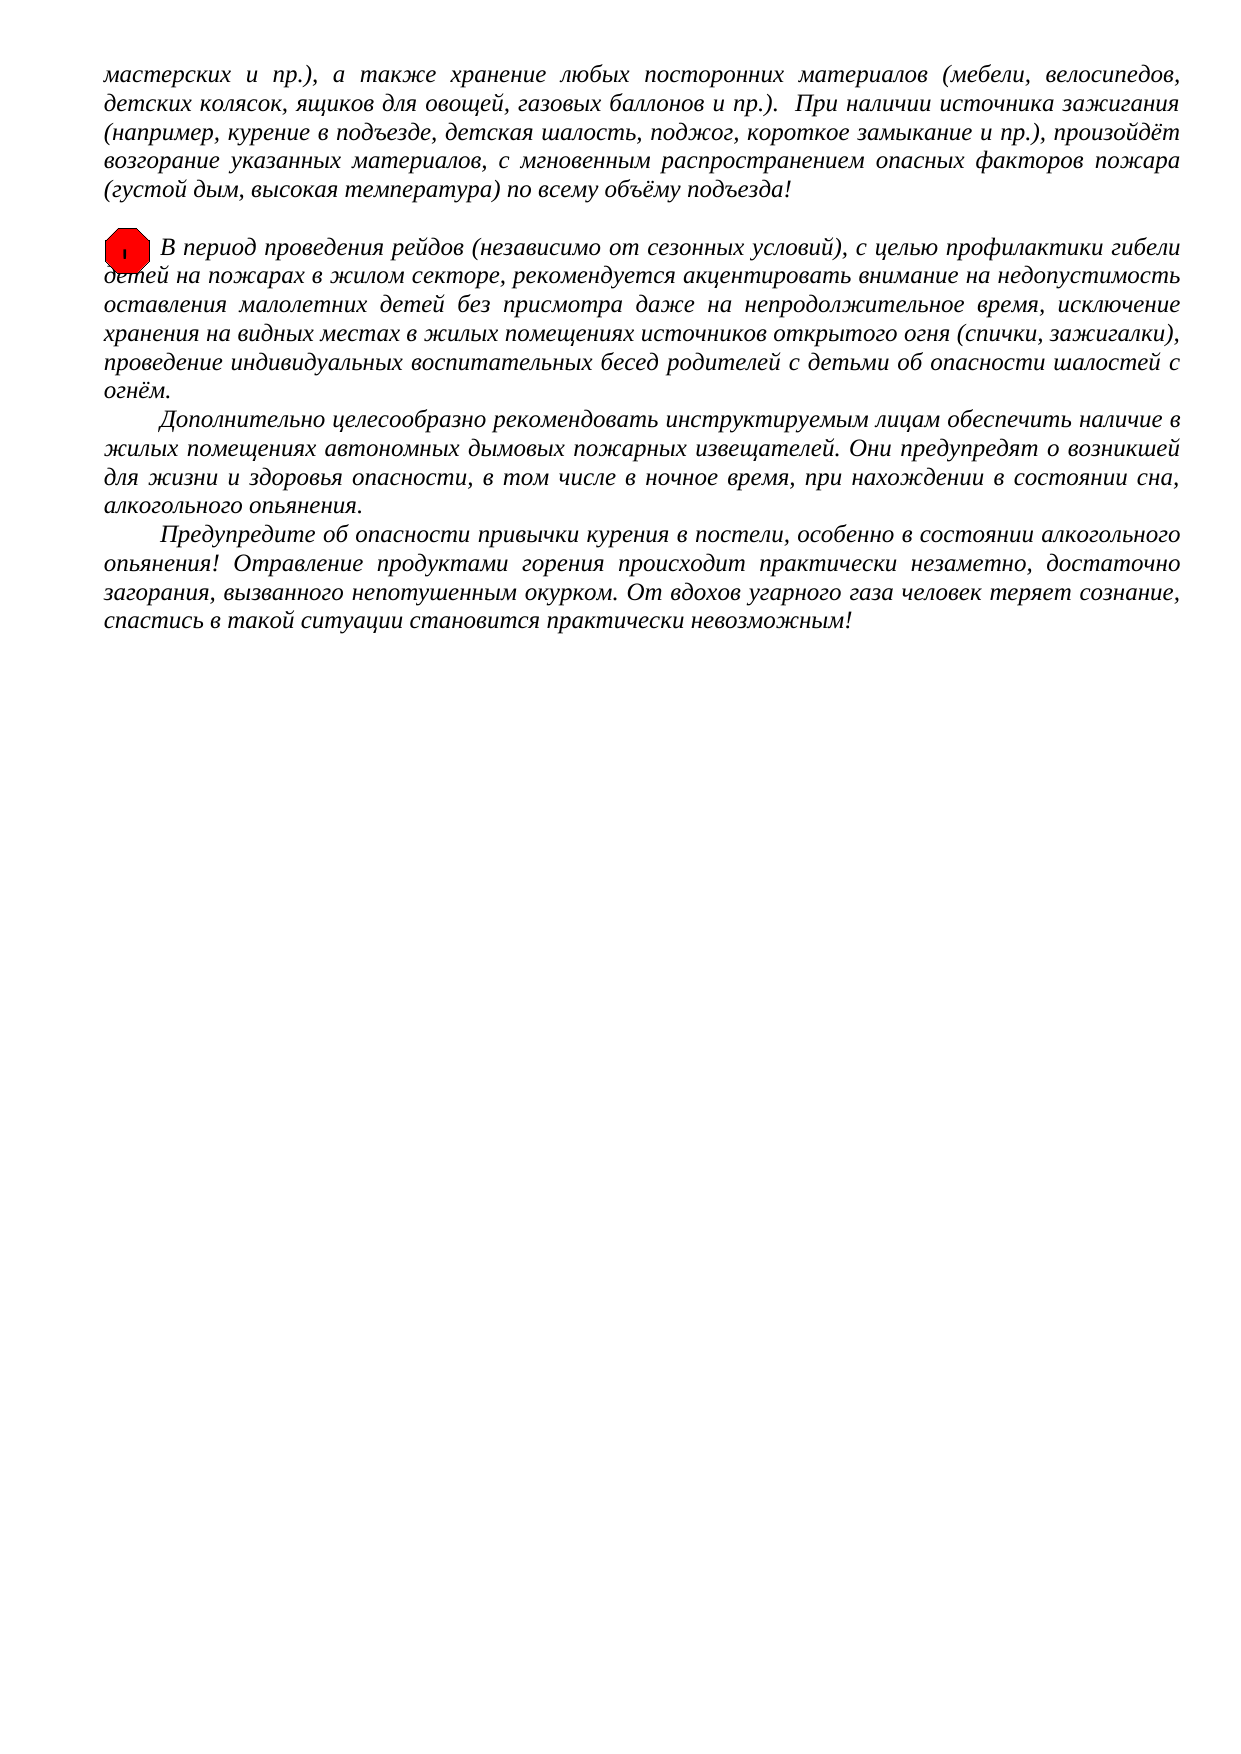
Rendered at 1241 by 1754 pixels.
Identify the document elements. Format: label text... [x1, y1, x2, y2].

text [103, 59, 1181, 203]
text Дополнительно целесообразно рекомендовать инструктируемым лицам обеспечить наличие в жилых помещениях автономных дымовых пожарных извещателей. Они предупредят о возникшей для жизни и здоровья опасности, в том числе в ночное время, при нахождении в состоянии сна, алкогольного опьянения. [103, 404, 1181, 519]
text Предупредите об опасности привычки курения в постели, особенно в состоянии алкогольного опьянения! Отравление продуктами горения происходит практически незаметно, достаточно загорания, вызванного непотушенным окурком. От вдохов угарного газа человек теряет сознание, спастись в такой ситуации становится практически невозможным! [103, 519, 1181, 634]
text В период проведения рейдов (независимо от сезонных условий), с целью профилактики гибели детей на пожарах в жилом секторе, рекомендуется акцентировать внимание на недопустимость оставления малолетних детей без присмотра даже на непродолжительное время, исключение хранения на видных местах в жилых помещениях источников открытого огня (спички, зажигалки), проведение индивидуальных воспитательных бесед родителей с детьми об опасности шалостей с огнём. [103, 232, 1181, 404]
